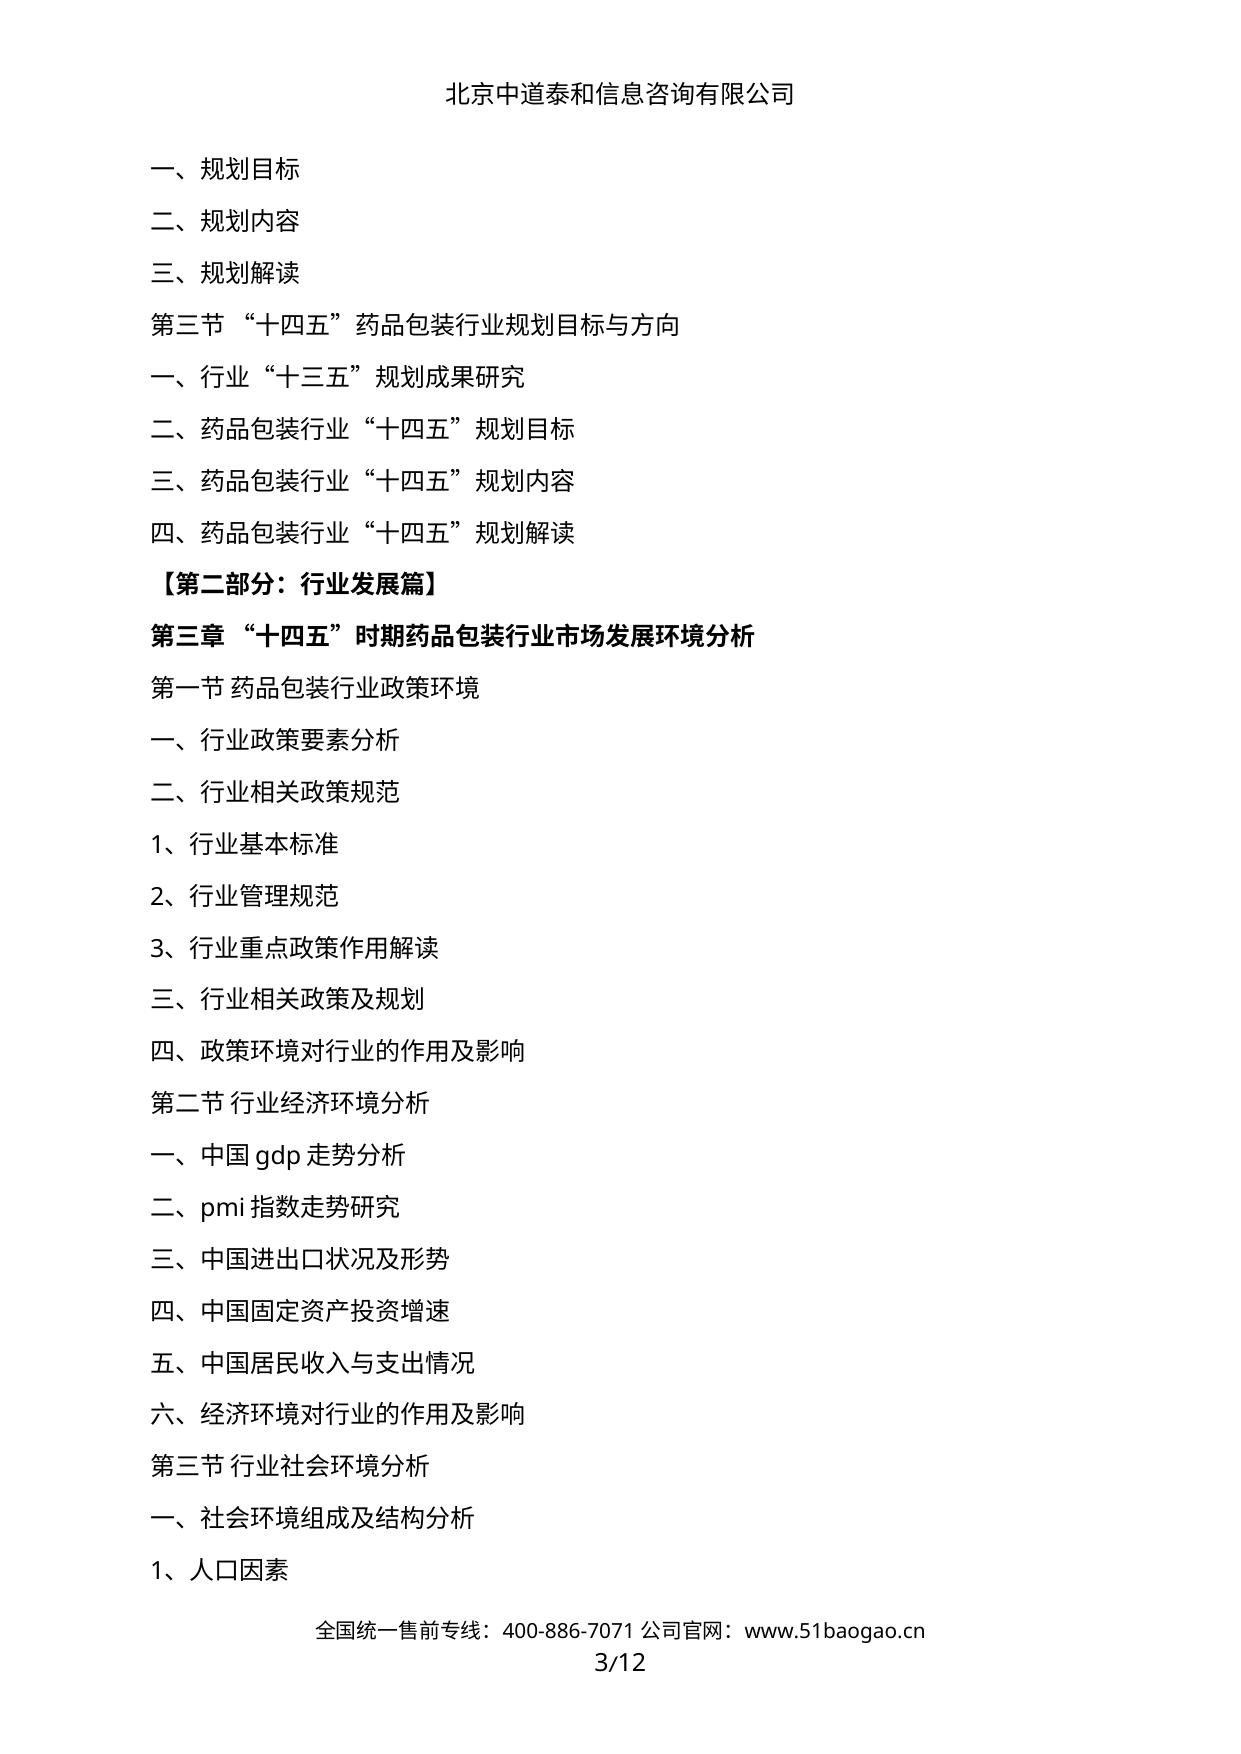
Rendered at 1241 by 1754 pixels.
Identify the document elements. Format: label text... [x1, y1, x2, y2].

text 第一节 药品包装行业政策环境 [150, 669, 1090, 705]
text 1、行业基本标准 [150, 824, 1090, 861]
text 二、药品包装行业“十四五”规划目标 [150, 409, 1090, 446]
text 一、中国gdp走势分析 [150, 1136, 1090, 1172]
text 二、pmi指数走势研究 [150, 1187, 1090, 1224]
text 二、规划内容 [150, 202, 1090, 238]
text 三、行业相关政策及规划 [150, 980, 1090, 1016]
text 【第二部分：行业发展篇】 [150, 565, 1090, 601]
text 三、药品包装行业“十四五”规划内容 [150, 461, 1090, 497]
text 第三节 行业社会环境分析 [150, 1447, 1090, 1483]
text 二、行业相关政策规范 [150, 772, 1090, 809]
text 一、社会环境组成及结构分析 [150, 1499, 1090, 1535]
text 六、经济环境对行业的作用及影响 [150, 1395, 1090, 1431]
text 一、规划目标 [150, 150, 1090, 186]
text 1、人口因素 [150, 1551, 1090, 1587]
text 五、中国居民收入与支出情况 [150, 1343, 1090, 1379]
text 四、药品包装行业“十四五”规划解读 [150, 513, 1090, 549]
text 第三节 “十四五”药品包装行业规划目标与方向 [150, 306, 1090, 342]
text 三、中国进出口状况及形势 [150, 1239, 1090, 1276]
text 四、中国固定资产投资增速 [150, 1291, 1090, 1327]
text 一、行业“十三五”规划成果研究 [150, 357, 1090, 394]
text 2、行业管理规范 [150, 876, 1090, 912]
text 第二节 行业经济环境分析 [150, 1084, 1090, 1120]
text 一、行业政策要素分析 [150, 721, 1090, 757]
text 3、行业重点政策作用解读 [150, 928, 1090, 964]
text 第三章 “十四五”时期药品包装行业市场发展环境分析 [150, 617, 1090, 653]
text 四、政策环境对行业的作用及影响 [150, 1032, 1090, 1068]
text 三、规划解读 [150, 254, 1090, 290]
